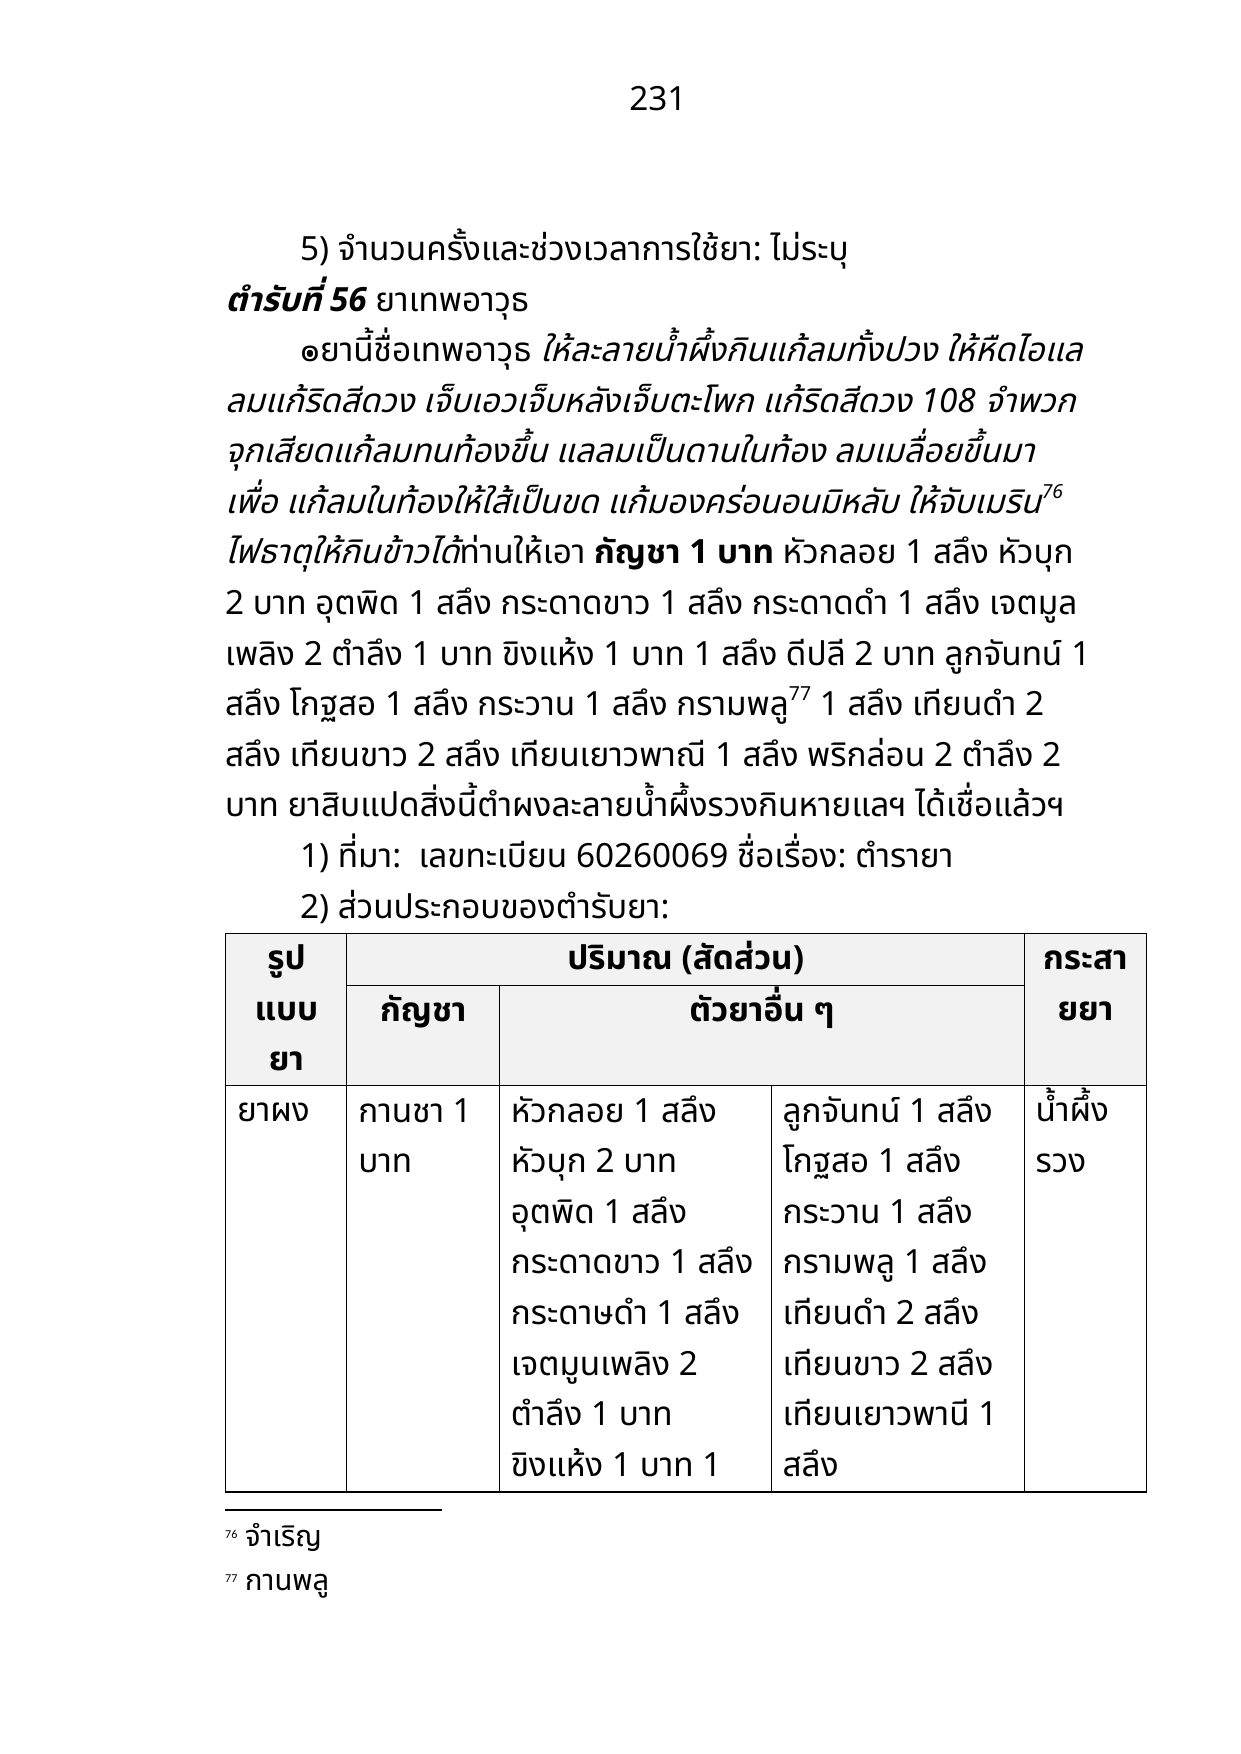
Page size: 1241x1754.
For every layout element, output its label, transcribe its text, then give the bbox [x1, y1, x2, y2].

table_header ปริมาณ (สัดส่วน) [347, 934, 1024, 985]
table_header รูปแบบยา [226, 934, 346, 1085]
table_header กระสายยา [1025, 934, 1146, 1085]
text ตำรับที่ 56 ยาเทพอาวุธ [225, 276, 1090, 326]
table_cell กานชา 1 บาท [347, 1086, 499, 1491]
table_cell ยาผง [226, 1086, 346, 1491]
text ๏ยานี้ชื่อเทพอาวุธ ให้ละลายน้ำผึ้งกินแก้ลมทั้งปวง ให้หืดไอแลลมแก้ริดสีดวง เจ็บเอวเจ็บหลังเจ็บตะโพก แก้ริดสีดวง 108 จำพวกจุกเสียดแก้ลมทนท้องขึ้น แลลมเป็นดานในท้อง ลมเมลื่อยขึ้นมาเพื่อ แก้ลมในท้องให้ใส้เป็นขด แก้มองคร่อนอนมิหลับ ให้จับเมริน ไฟธาตุให้กินข้าวได้ท่านให้เอา กัญชา 1 บาท หัวกลอย 1 สลึง หัวบุก 2 บาท อุตพิด 1 สลึง กระดาดขาว 1 สลึง กระดาดดำ 1 สลึง เจตมูลเพลิง 2 ตำลึง 1 บาท ขิงแห้ง 1 บาท 1 สลึง ดีปลี 2 บาท ลูกจันทน์ 1 สลึง โกฐสอ 1 สลึง กระวาน 1 สลึง กรามพลู 1 สลึง เทียนดำ 2 สลึง เทียนขาว 2 สลึง เทียนเยาวพาณี 1 สลึง พริกล่อน 2 ตำลึง 2 บาท ยาสิบแปดสิ่งนี้ตำผงละลายน้ำผึ้งรวงกินหายแลฯ ได้เชื่อแล้วฯ [225, 326, 1090, 832]
text 1) ที่มา: เลขทะเบียน 60260069 ชื่อเรื่อง: ตำรายา [225, 832, 1090, 882]
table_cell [772, 1086, 1024, 1491]
text 5) จำนวนครั้งและช่วงเวลาการใช้ยา: ไม่ระบุ [225, 225, 1090, 276]
text 2) ส่วนประกอบของตำรับยา: [225, 882, 1090, 933]
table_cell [500, 1086, 771, 1491]
table_cell ตัวยาอื่น ๆ [500, 986, 1024, 1085]
table_cell น้ำผึ้งรวง [1025, 1086, 1146, 1491]
table_cell กัญชา [347, 986, 499, 1085]
